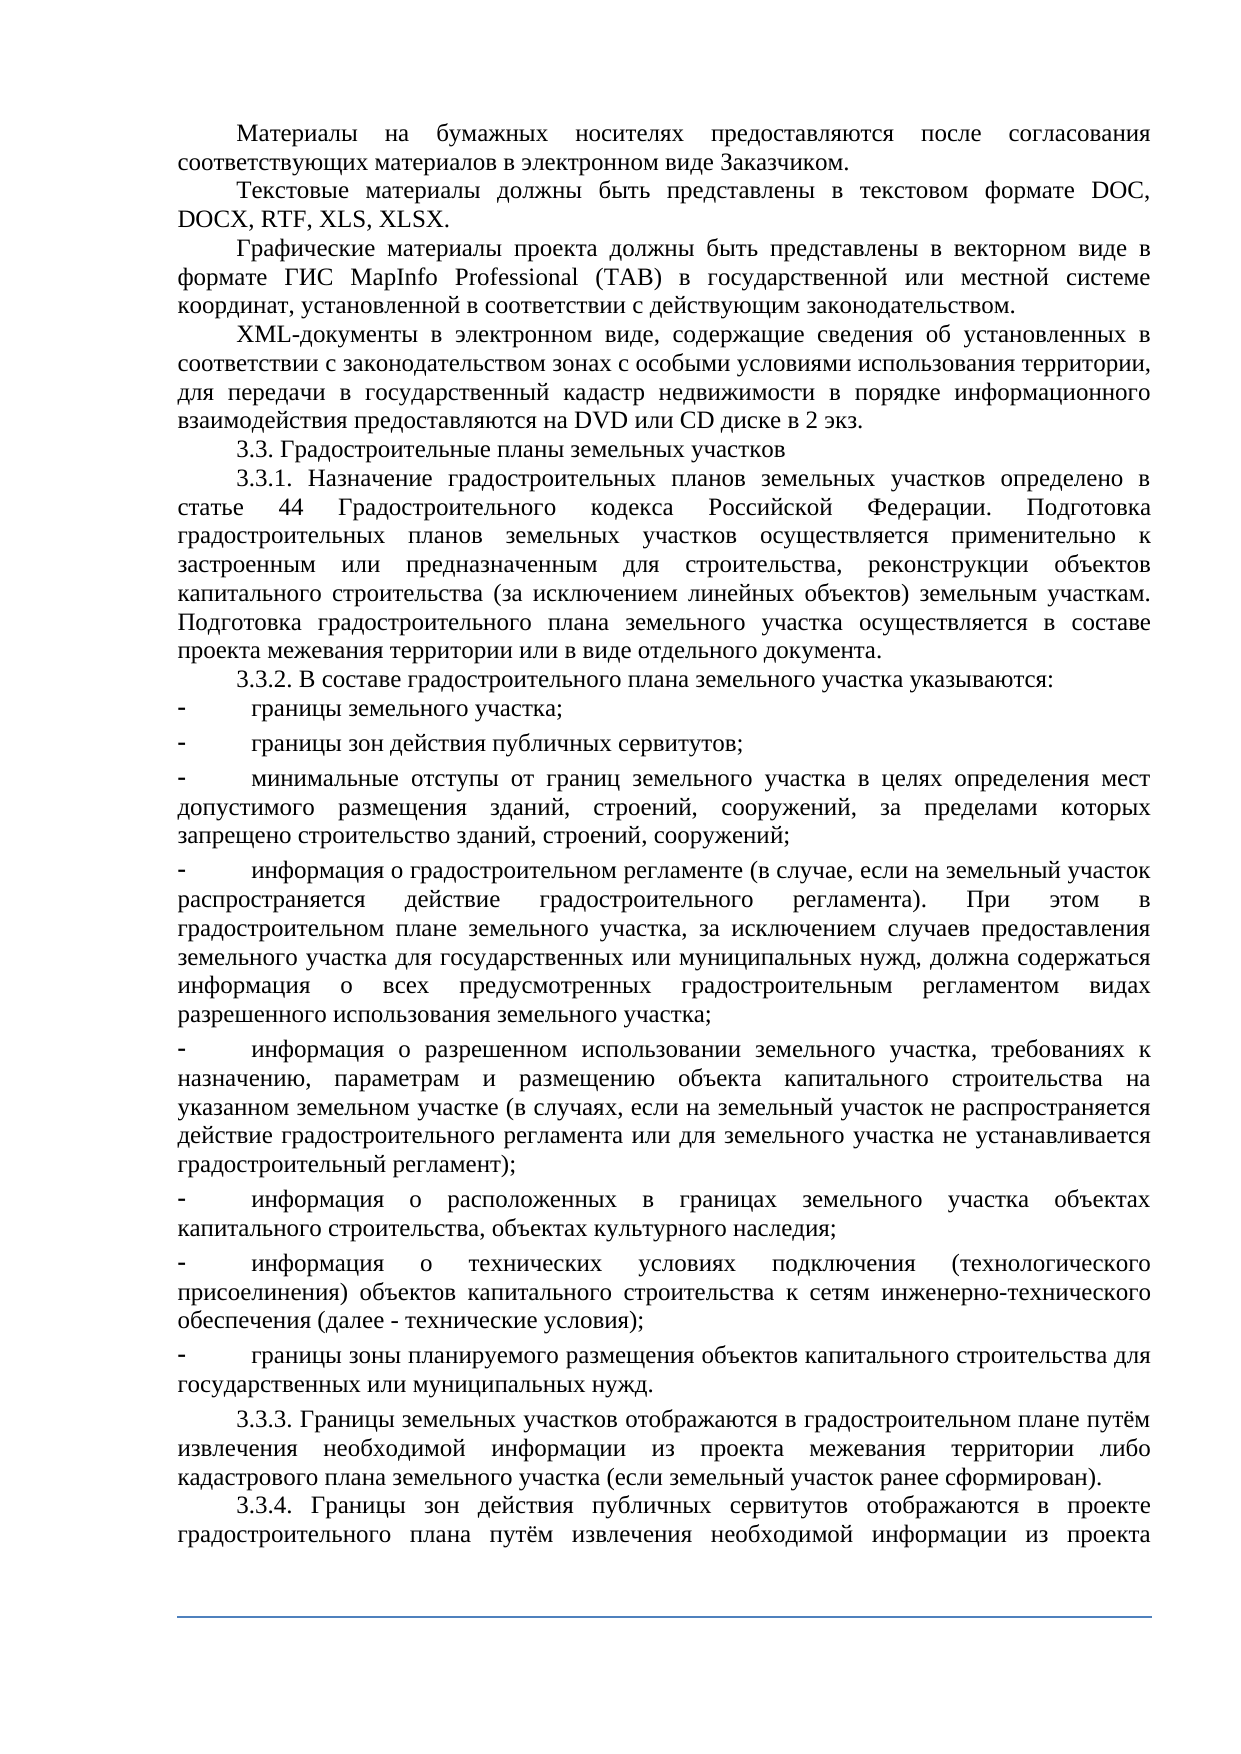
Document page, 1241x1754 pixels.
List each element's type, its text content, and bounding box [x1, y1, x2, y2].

list информация о градостроительном регламенте (в случае, если на земельный участок распространяется действие градостроительного регламента). При этом в градостроительном плане земельного участка, за исключением случаев предоставления земельного участка для государственных или муниципальных нужд, должна содержаться информация о всех предусмотренных градостроительным регламентом видах разрешенного использования земельного участка; [177, 856, 1152, 1028]
text Текстовые материалы должны быть представлены в текстовом формате DOC, DOCX, RTF, XLS, XLSX. [177, 176, 1152, 233]
list границы зоны планируемого размещения объектов капитального строительства для государственных или муниципальных нужд. [177, 1341, 1152, 1398]
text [177, 1491, 1152, 1548]
list границы земельного участка; [177, 693, 1152, 722]
list информация о технических условиях подключения (технологического присоелинения) объектов капитального строительства к сетям инженерно-технического обеспечения (далее - технические условия); [177, 1248, 1152, 1334]
list информация о разрешенном использовании земельного участка, требованиях к назначению, параметрам и размещению объекта капитального строительства на указанном земельном участке (в случаях, если на земельный участок не распространяется действие градостроительного регламента или для земельного участка не устанавливается градостроительный регламент); [177, 1034, 1152, 1178]
text 3.3.3. Границы земельных участков отображаются в градостроительном плане путём извлечения необходимой информации из проекта межевания территории либо кадастрового плана земельного участка (если земельный участок ранее сформирован). [177, 1404, 1152, 1491]
text 3.3.2. В составе градостроительного плана земельного участка указываются: [177, 664, 1152, 693]
text 3.3.1. Назначение градостроительных планов земельных участков определено в статье 44 Градостроительного кодекса Российской Федерации. Подготовка градостроительных планов земельных участков осуществляется применительно к застроенным или предназначенным для строительства, реконструкции объектов капитального строительства (за исключением линейных объектов) земельным участкам. Подготовка градостроительного плана земельного участка осуществляется в составе проекта межевания территории или в виде отдельного документа. [177, 463, 1152, 664]
text Графические материалы проекта должны быть представлены в векторном виде в формате ГИС MapInfo Professional (TAB) в государственной или местной системе координат, установленной в соответствии с действующим законодательством. [177, 233, 1152, 319]
list информация о расположенных в границах земельного участка объектах капитального строительства, объектах культурного наследия; [177, 1184, 1152, 1242]
list минимальные отступы от границ земельного участка в целях определения мест допустимого размещения зданий, строений, сооружений, за пределами которых запрещено строительство зданий, строений, сооружений; [177, 763, 1152, 849]
text 3.3. Градостроительные планы земельных участков [177, 434, 1152, 463]
text Материалы на бумажных носителях предоставляются после согласования соответствующих материалов в электронном виде Заказчиком. [177, 118, 1152, 176]
list границы зон действия публичных сервитутов; [177, 728, 1152, 757]
text XML-документы в электронном виде, содержащие сведения об установленных в соответствии с законодательством зонах с особыми условиями использования территории, для передачи в государственный кадастр недвижимости в порядке информационного взаимодействия предоставляются на DVD или CD диске в 2 экз. [177, 319, 1152, 434]
